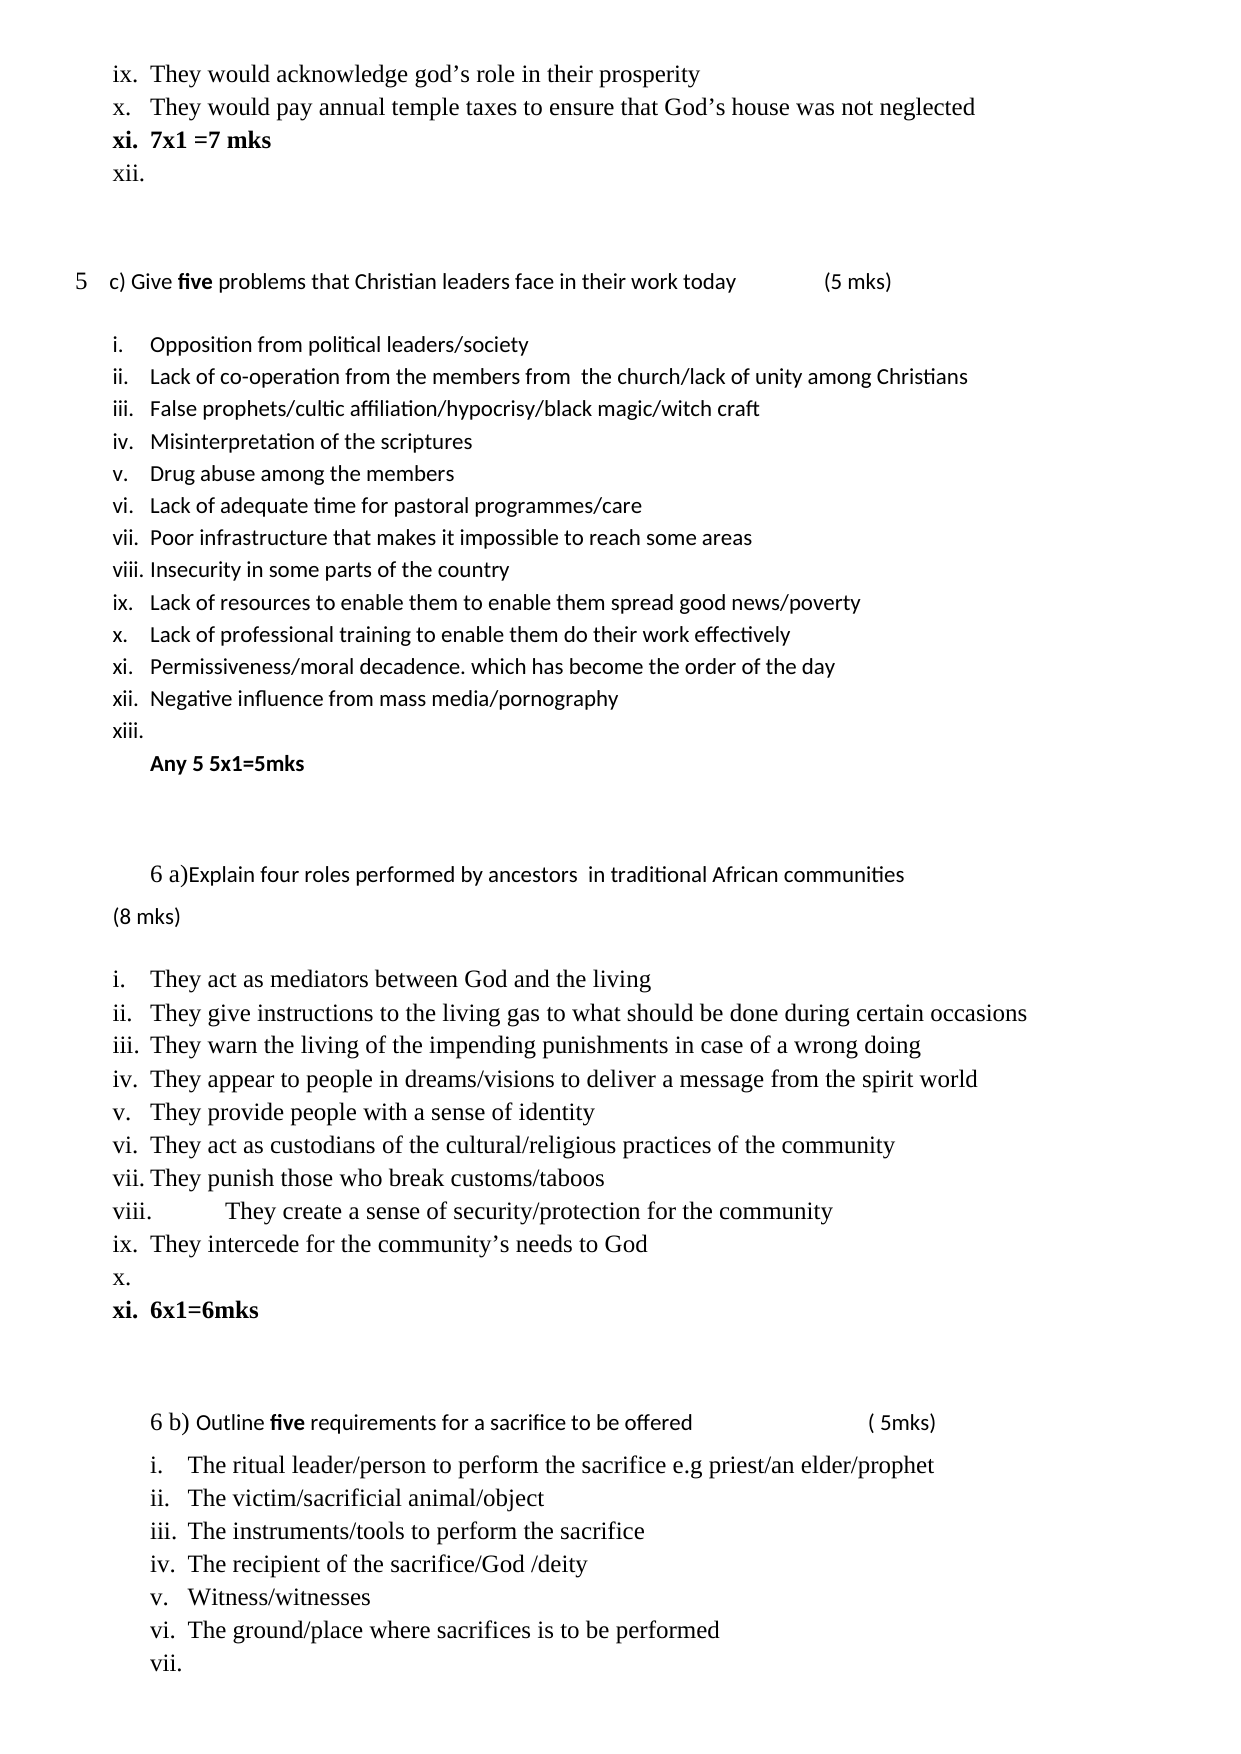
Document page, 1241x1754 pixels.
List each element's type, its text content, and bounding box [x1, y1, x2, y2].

list Witness/witnesses [150, 1582, 1165, 1611]
list Misinterpretation of the scriptures [112, 427, 1165, 455]
list They give instructions to the living gas to what should be done during certain occasions [112, 998, 1165, 1026]
list They create a sense of security/protection for the community [112, 1196, 1165, 1224]
list They intercede for the community’s needs to God [112, 1229, 1165, 1257]
list Negative influence from mass media/pornography [112, 684, 1165, 712]
list They would acknowledge god’s role in their prosperity [112, 59, 1165, 88]
list The ground/place where sacrifices is to be performed [150, 1615, 1165, 1644]
list Poor infrastructure that makes it impossible to reach some areas [112, 523, 1165, 551]
list Lack of professional training to enable them do their work effectively [112, 620, 1165, 648]
list False prophets/cultic affiliation/hypocrisy/black magic/witch craft [112, 394, 1165, 423]
list They warn the living of the impending punishments in case of a wrong doing [112, 1031, 1165, 1059]
list Drug abuse among the members [112, 459, 1165, 487]
list They appear to people in dreams/visions to deliver a message from the spirit world [112, 1064, 1165, 1092]
list 6x1=6mks [112, 1295, 1165, 1323]
list Lack of resources to enable them to enable them spread good news/poverty [112, 588, 1165, 616]
list The victim/sacrificial animal/object [150, 1483, 1165, 1512]
list They act as mediators between God and the living [112, 964, 1165, 993]
list Insecurity in some parts of the country [112, 556, 1165, 583]
list They would pay annual temple taxes to ensure that God’s house was not neglected [112, 92, 1165, 121]
list The instruments/tools to perform the sacrifice [150, 1516, 1165, 1545]
list Lack of adequate time for pastoral programmes/care [112, 491, 1165, 519]
list 7x1 =7 mks [112, 125, 1165, 154]
list Any 5 5x1=5mks [150, 749, 1165, 777]
list The recipient of the sacrifice/God /deity [150, 1549, 1165, 1578]
text 6 a)Explain four roles performed by ancestors in traditional African communities (8 mks) [112, 859, 1165, 930]
list Permissiveness/moral decadence. which has become the order of the day [112, 652, 1165, 680]
list Opposition from political leaders/society [112, 330, 1165, 358]
list 6 b) Outline five requirements for a sacrifice to be offered ( 5mks) [150, 1407, 1165, 1436]
list They act as custodians of the cultural/religious practices of the community [112, 1130, 1165, 1158]
list Lack of co-operation from the members from the church/lack of unity among Christians [112, 362, 1165, 390]
text 5 c) Give five problems that Christian leaders face in their work today (5 mks) [75, 266, 1165, 295]
list They provide people with a sense of identity [112, 1097, 1165, 1125]
list The ritual leader/person to perform the sacrifice e.g priest/an elder/prophet [150, 1450, 1165, 1479]
list They punish those who break customs/taboos [112, 1163, 1165, 1191]
